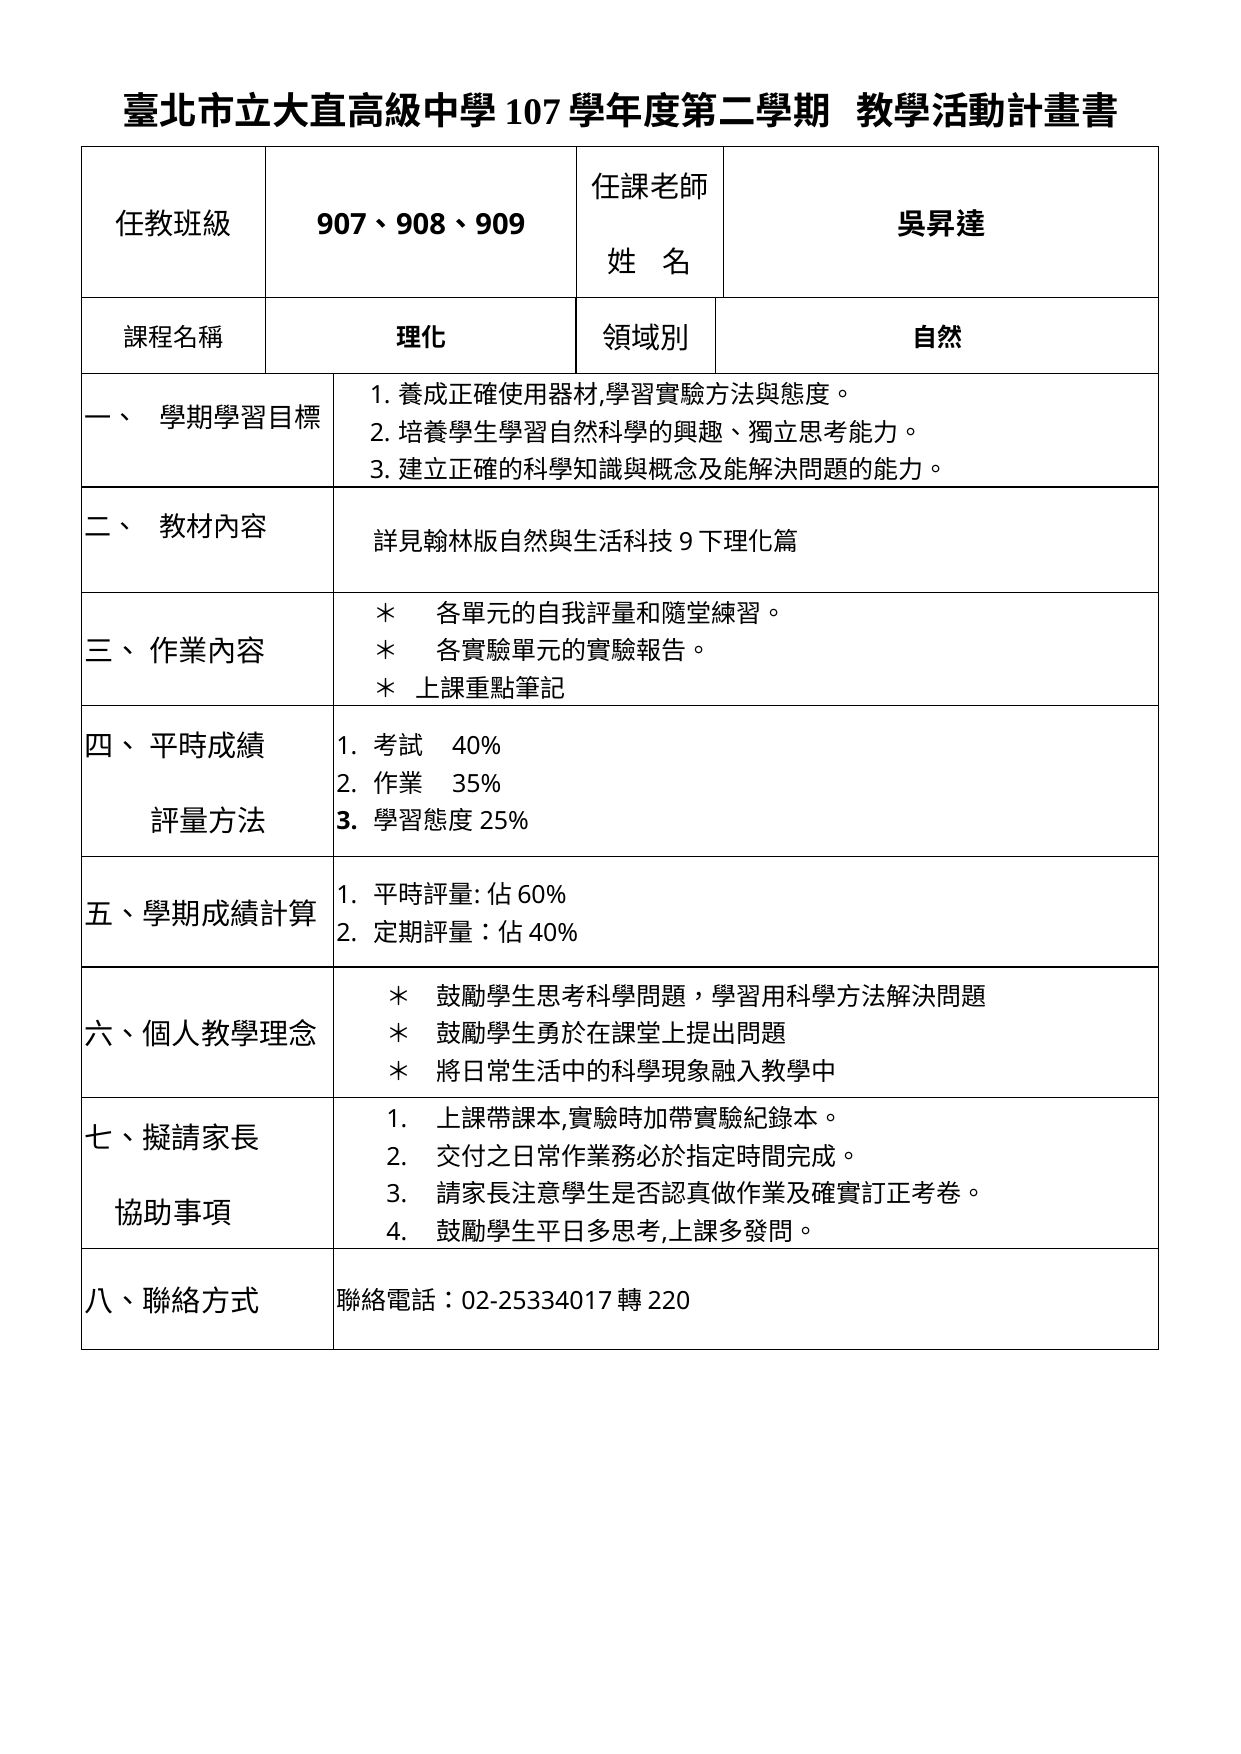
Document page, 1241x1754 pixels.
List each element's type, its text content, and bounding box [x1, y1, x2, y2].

table_cell ＊ 各單元的自我評量和隨堂練習。 ＊ 各實驗單元的實驗報告。 ＊ 上課重點筆記 [334, 593, 1158, 705]
table_header 907、908、909 [266, 147, 576, 297]
table_cell 八、聯絡方式 [82, 1249, 333, 1349]
table_cell 學期學習目標 [82, 374, 333, 486]
table_cell 平時評量: 佔60% 定期評量：佔40% [334, 857, 1158, 966]
table_cell 理化 [266, 298, 575, 373]
table_cell 領域別 [577, 298, 715, 373]
table_cell 課程名稱 [82, 298, 265, 373]
table_cell 聯絡電話：02-25334017轉220 [334, 1249, 1158, 1349]
text 臺北市立大直高級中學107學年度第二學期 教學活動計畫書 [89, 71, 1152, 146]
table_cell 三、 作業內容 [82, 593, 333, 705]
table_cell 養成正確使用器材,學習實驗方法與態度。 培養學生學習自然科學的興趣、獨立思考能力。 建立正確的科學知識與概念及能解決問題的能力。 [334, 374, 1158, 486]
table_cell 五、學期成績計算 [82, 857, 333, 966]
table_cell 詳見翰林版自然與生活科技9下理化篇 [334, 488, 1158, 592]
table_cell 六、個人教學理念 [82, 968, 333, 1097]
table_header 任教班級 [82, 147, 265, 297]
table_cell 七、擬請家長 協助事項 [82, 1098, 333, 1248]
table_cell 考試 40% 作業 35% 學習態度 25% [334, 706, 1158, 856]
table_cell ＊ 鼓勵學生思考科學問題，學習用科學方法解決問題 ＊ 鼓勵學生勇於在課堂上提出問題 ＊ 將日常生活中的科學現象融入教學中 [334, 968, 1158, 1097]
table_cell 自然 [716, 298, 1158, 373]
table_header 老師 姓 名 [577, 147, 723, 297]
table_cell 1. 上課帶課本,實驗時加帶實驗紀錄本。 2. 交付之日常作業務必於指定時間完成。 3. 請家長注意學生是否認真做作業及確實訂正考卷。 4. 鼓勵學生平日多思考,上課多發問。 [334, 1098, 1158, 1248]
table_header 吳昇達 [724, 147, 1158, 297]
table_cell 教材內容 [82, 488, 333, 592]
table_cell 四、 平時成績 評量方法 [82, 706, 333, 856]
